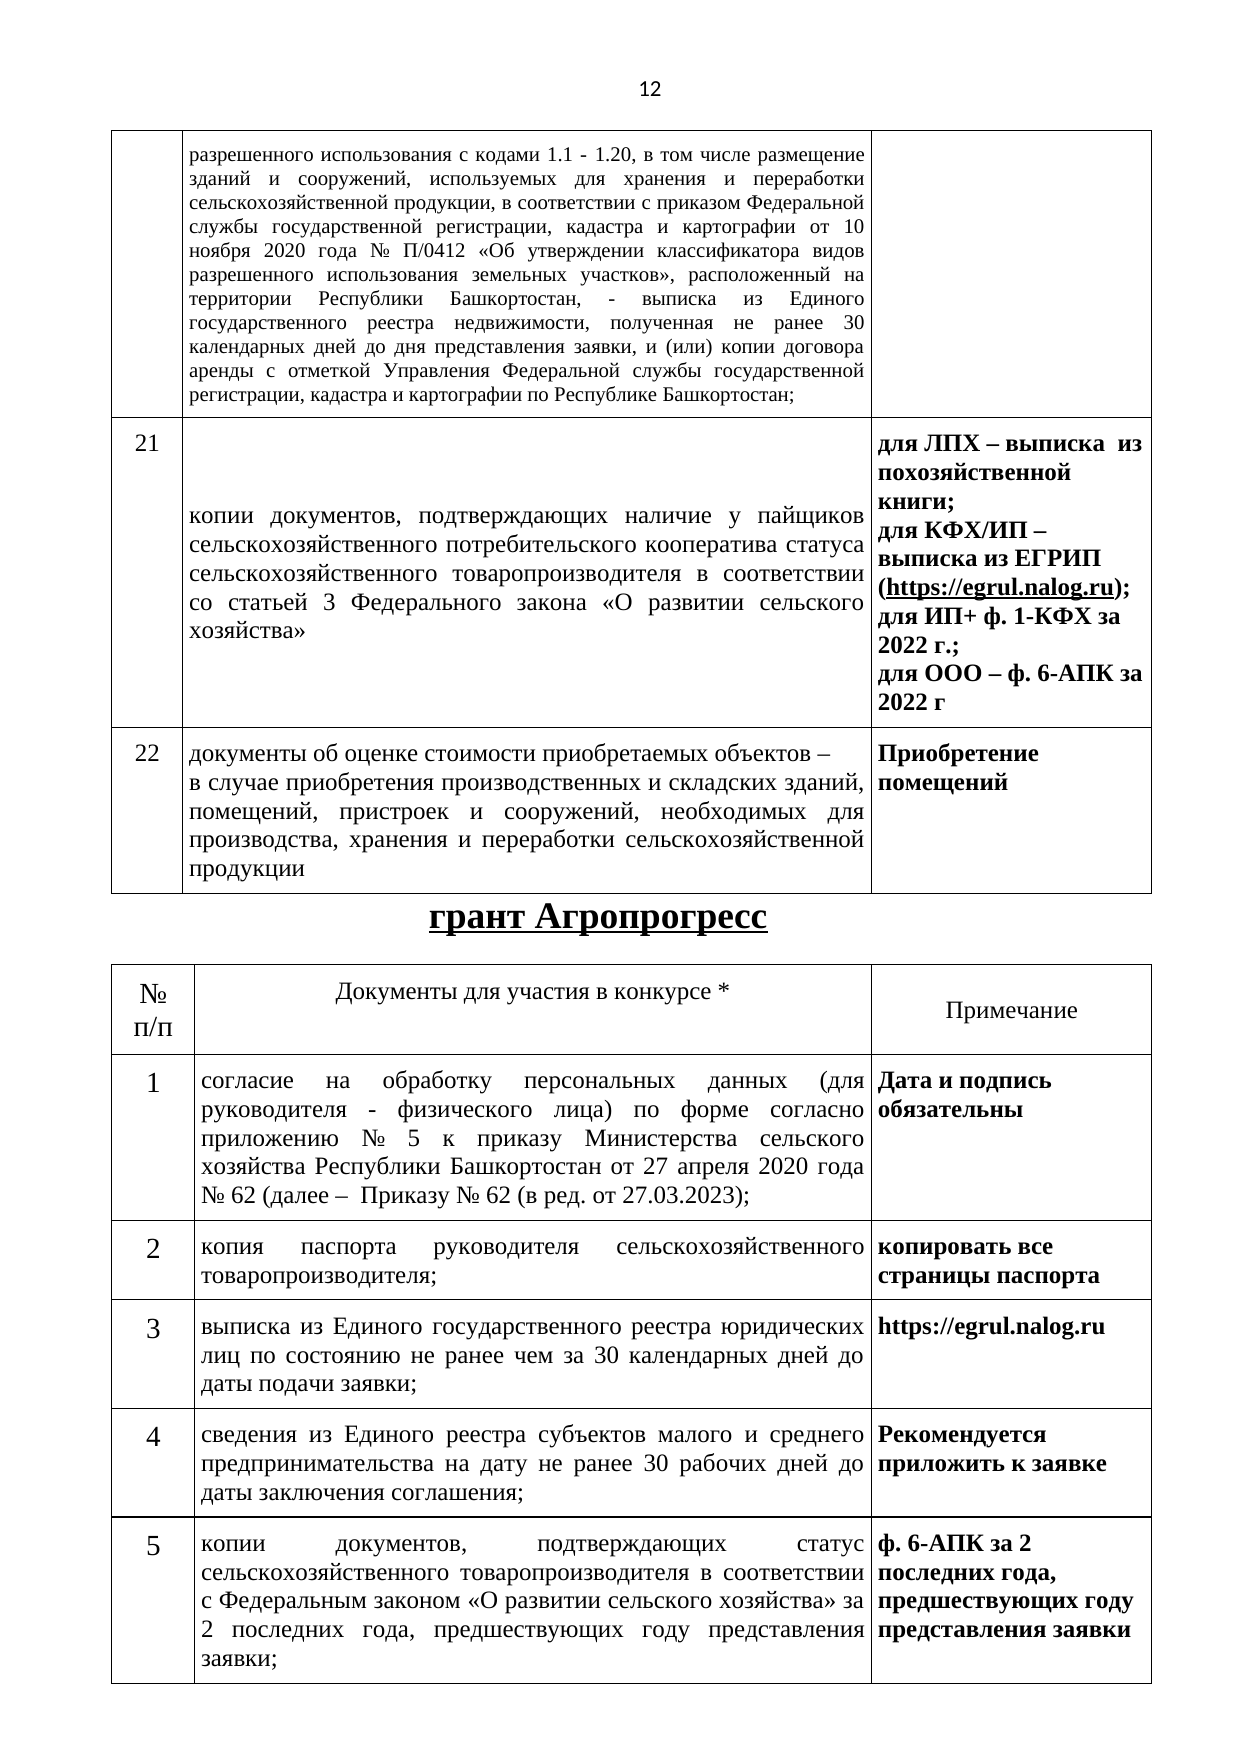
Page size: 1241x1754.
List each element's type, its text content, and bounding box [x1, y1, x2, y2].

table_cell 1 [112, 1055, 194, 1219]
table_cell https://egrul.nalog.ru [872, 1300, 1151, 1408]
table_header № п/п [112, 965, 194, 1053]
table_cell 4 [112, 1409, 194, 1516]
table_cell для ЛПХ – выписка из похозяйственной книги; для КФХ/ИП – выписка из ЕГРИП (https://egrul.nalog.ru); для ИП+ ф. 1-КФХ за 2022 г.; для ООО – ф. 6-АПК за 2022 г [872, 418, 1151, 727]
table_cell Дата и подпись обязательны [872, 1055, 1151, 1219]
text грант Агропрогресс [15, 894, 1181, 937]
table_cell копировать все страницы паспорта [872, 1221, 1151, 1299]
table_cell 3 [112, 1300, 194, 1408]
table_cell ф. 6-АПК за 2 последних года, предшествующих году представления заявки [872, 1518, 1151, 1682]
table_cell 22 [112, 728, 182, 893]
table_cell копии документов, подтверждающих наличие у пайщиков сельскохозяйственного потребительского кооператива статуса сельскохозяйственного товаропроизводителя в соответствии со статьей 3 Федерального закона «О развитии сельского хозяйства» [183, 418, 871, 727]
table_cell сведения из Единого реестра субъектов малого и среднего предпринимательства на дату не ранее 30 рабочих дней до даты заключения соглашения; [195, 1409, 871, 1516]
table_cell выписка из Единого государственного реестра юридических лиц по состоянию не ранее чем за 30 календарных дней до даты подачи заявки; [195, 1300, 871, 1408]
table_header Примечание [872, 965, 1151, 1053]
table_cell 2 [112, 1221, 194, 1299]
table_cell Приобретение помещений [872, 728, 1151, 893]
table_cell копия паспорта руководителя сельскохозяйственного товаропроизводителя; [195, 1221, 871, 1299]
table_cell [183, 131, 871, 417]
table_cell [872, 131, 1151, 417]
table_cell 20 [112, 131, 182, 417]
table_cell 21 [112, 418, 182, 727]
table_cell согласие на обработку персональных данных (для руководителя - физического лица) по форме согласно приложению № 5 к приказу Министерства сельского хозяйства Республики Башкортостан от 27 апреля 2020 года № 62 (далее – Приказу № 62 (в ред. от 27.03.2023); [195, 1055, 871, 1219]
table_cell 5 [112, 1518, 194, 1682]
table_cell Рекомендуется приложить к заявке [872, 1409, 1151, 1516]
table_cell копии документов, подтверждающих статус сельскохозяйственного товаропроизводителя в соответствии с Федеральным законом «О развитии сельского хозяйства» за 2 последних года, предшествующих году представления заявки; [195, 1518, 871, 1682]
table_cell документы об оценке стоимости приобретаемых объектов – в случае приобретения производственных и складских зданий, помещений, пристроек и сооружений, необходимых для производства, хранения и переработки сельскохозяйственной продукции [183, 728, 871, 893]
table_header Документы для участия в конкурсе * [195, 965, 871, 1053]
